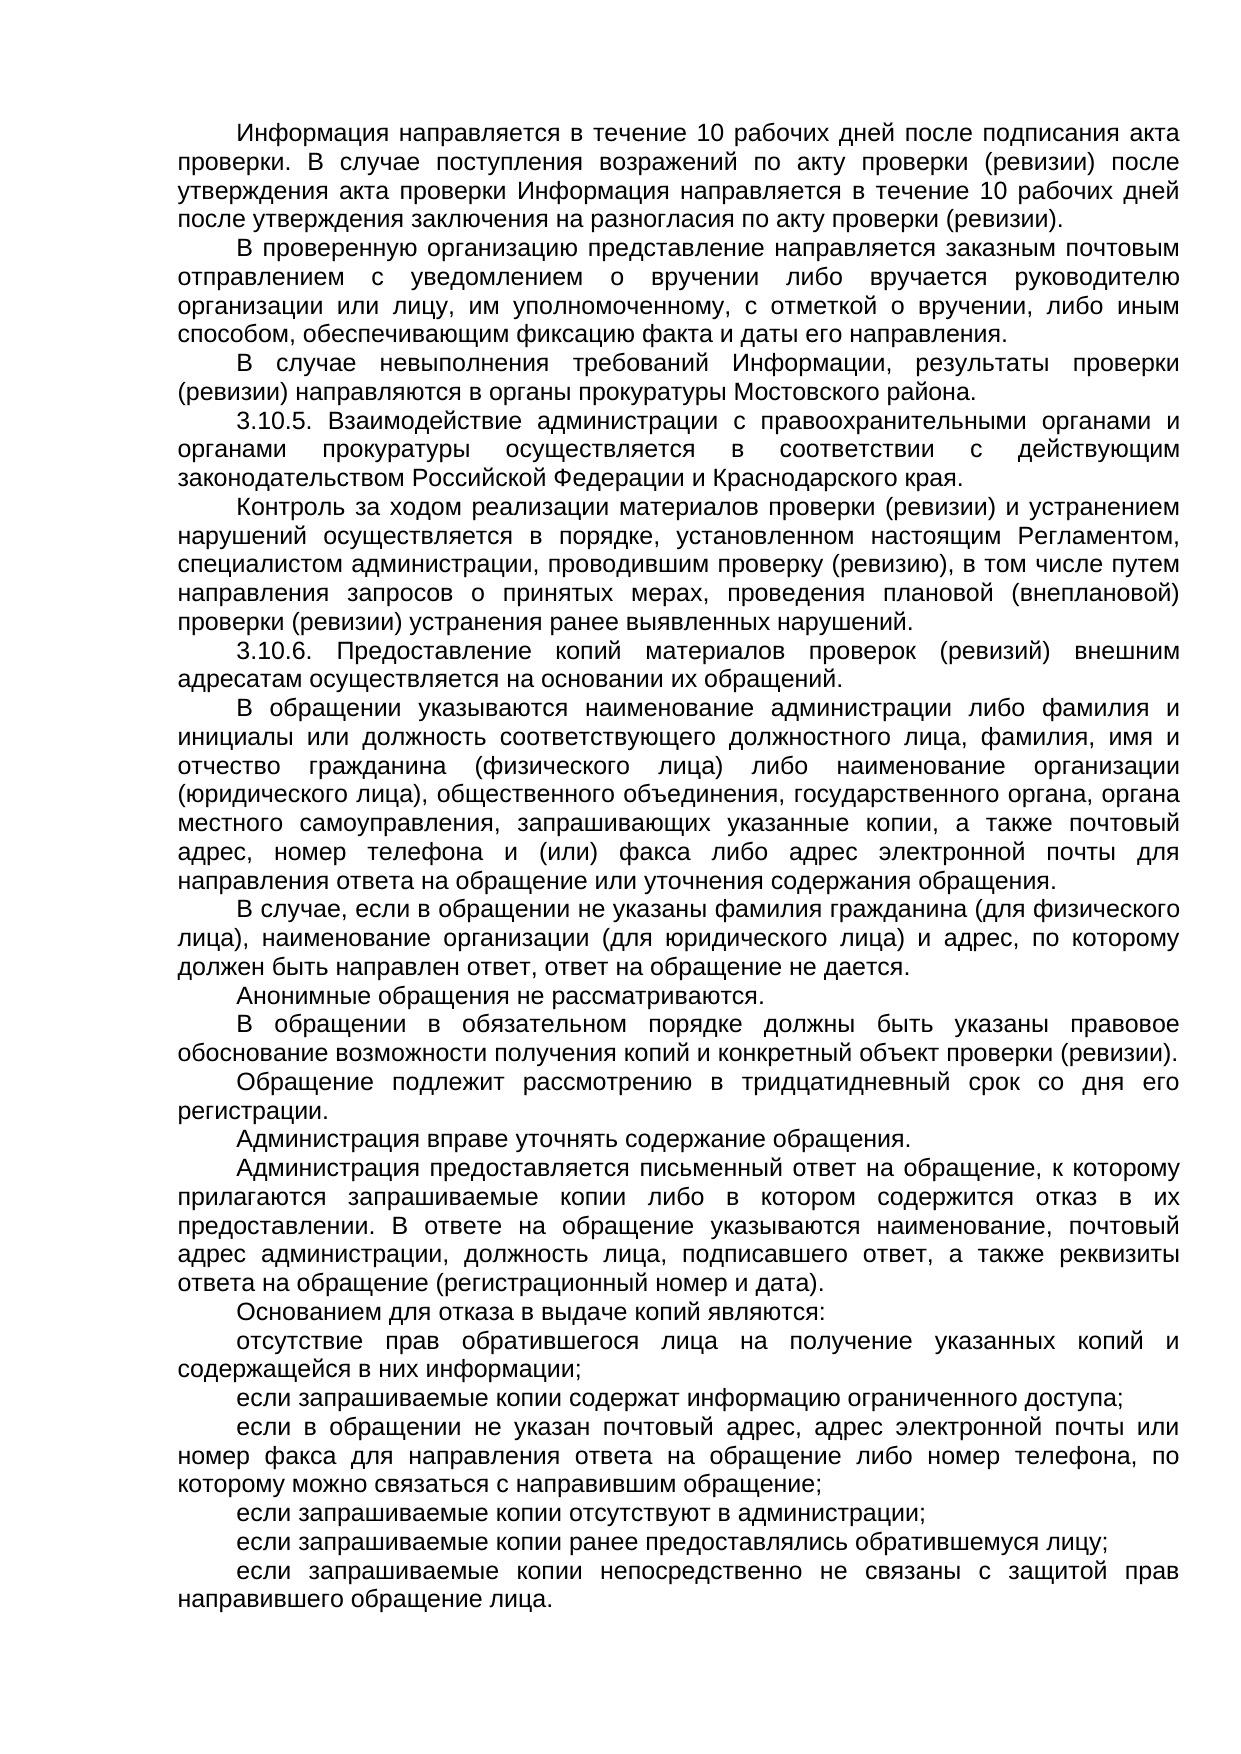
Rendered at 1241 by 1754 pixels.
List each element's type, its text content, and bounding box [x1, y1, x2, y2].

text В случае невыполнения требований Информации, результаты проверки (ревизии) направляются в органы прокуратуры Мостовского района. [177, 348, 1181, 406]
text Обращение подлежит рассмотрению в тридцатидневный срок со дня его регистрации. [177, 1067, 1181, 1124]
text Администрация предоставляется письменный ответ на обращение, к которому прилагаются запрашиваемые копии либо в котором содержится отказ в их предоставлении. В ответе на обращение указываются наименование, почтовый адрес администрации, должность лица, подписавшего ответ, а также реквизиты ответа на обращение (регистрационный номер и дата). [177, 1153, 1181, 1297]
text В проверенную организацию представление направляется заказным почтовым отправлением с уведомлением о вручении либо вручается руководителю организации или лицу, им уполномоченному, с отметкой о вручении, либо иным способом, обеспечивающим фиксацию факта и даты его направления. [177, 233, 1181, 348]
text В обращении в обязательном порядке должны быть указаны правовое обоснование возможности получения копий и конкретный объект проверки (ревизии). [177, 1009, 1181, 1067]
text если запрашиваемые копии ранее предоставлялись обратившемуся лицу; [177, 1527, 1181, 1556]
text если в обращении не указан почтовый адрес, адрес электронной почты или номер факса для направления ответа на обращение либо номер телефона, по которому можно связаться с направившим обращение; [177, 1412, 1181, 1498]
text Информация направляется в течение 10 рабочих дней после подписания акта проверки. В случае поступления возражений по акту проверки (ревизии) после утверждения акта проверки Информация направляется в течение 10 рабочих дней после утверждения заключения на разногласия по акту проверки (ревизии). [177, 118, 1181, 233]
text 3.10.5. Взаимодействие администрации с правоохранительными органами и органами прокуратуры осуществляется в соответствии с действующим законодательством Российской Федерации и Краснодарского края. [177, 406, 1181, 492]
text 3.10.6. Предоставление копий материалов проверок (ревизий) внешним адресатам осуществляется на основании их обращений. [177, 636, 1181, 693]
text если запрашиваемые копии содержат информацию ограниченного доступа; [177, 1383, 1181, 1412]
text отсутствие прав обратившегося лица на получение указанных копий и содержащейся в них информации; [177, 1326, 1181, 1383]
text Анонимные обращения не рассматриваются. [177, 981, 1181, 1009]
text В случае, если в обращении не указаны фамилия гражданина (для физического лица), наименование организации (для юридического лица) и адрес, по которому должен быть направлен ответ, ответ на обращение не дается. [177, 894, 1181, 981]
text Администрация вправе уточнять содержание обращения. [177, 1124, 1181, 1153]
text если запрашиваемые копии непосредственно не связаны с защитой прав направившего обращение лица. [177, 1556, 1181, 1613]
text Контроль за ходом реализации материалов проверки (ревизии) и устранением нарушений осуществляется в порядке, установленном настоящим Регламентом, специалистом администрации, проводившим проверку (ревизию), в том числе путем направления запросов о принятых мерах, проведения плановой (внеплановой) проверки (ревизии) устранения ранее выявленных нарушений. [177, 492, 1181, 636]
text если запрашиваемые копии отсутствуют в администрации; [177, 1498, 1181, 1527]
text Основанием для отказа в выдаче копий являются: [177, 1297, 1181, 1326]
text В обращении указываются наименование администрации либо фамилия и инициалы или должность соответствующего должностного лица, фамилия, имя и отчество гражданина (физического лица) либо наименование организации (юридического лица), общественного объединения, государственного органа, органа местного самоуправления, запрашивающих указанные копии, а также почтовый адрес, номер телефона и (или) факса либо адрес электронной почты для направления ответа на обращение или уточнения содержания обращения. [177, 693, 1181, 894]
